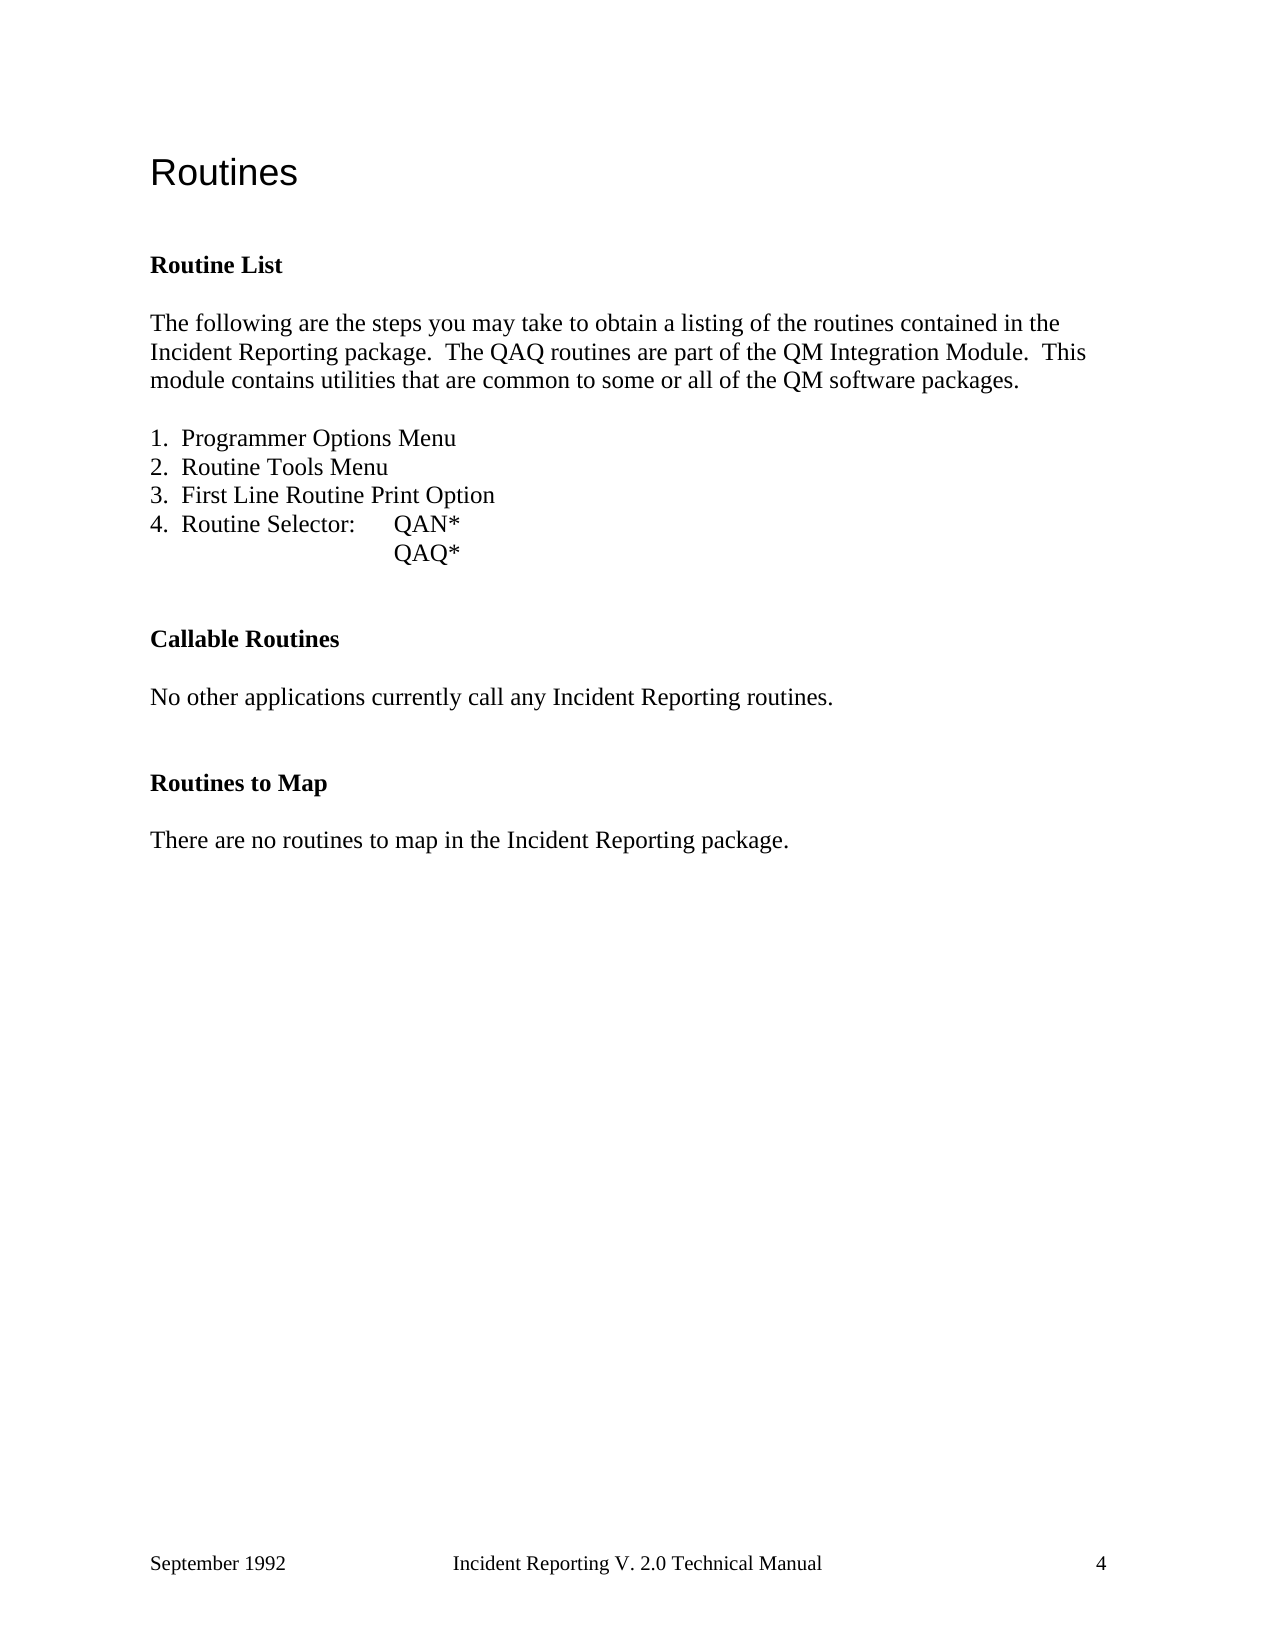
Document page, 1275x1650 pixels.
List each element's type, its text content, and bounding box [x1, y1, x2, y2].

subtitle Routine List [150, 251, 1125, 279]
subtitle Callable Routines [150, 624, 1125, 653]
subtitle Routines [150, 150, 1125, 193]
text No other applications currently call any Incident Reporting routines. [150, 682, 1125, 711]
text 4. Routine Selector: QAN* [150, 509, 1125, 538]
subtitle Routines to Map [150, 768, 1125, 797]
text 1. Programmer Options Menu [150, 423, 1125, 452]
text 3. First Line Routine Print Option [150, 481, 1125, 509]
text The following are the steps you may take to obtain a listing of the routines contained in the Incident Reporting package. The QAQ routines are part of the QM Integration Module. This module contains utilities that are common to some or all of the QM software packages. [150, 308, 1125, 394]
text QAQ* [150, 538, 1125, 567]
text There are no routines to map in the Incident Reporting package. [150, 826, 1125, 854]
text 2. Routine Tools Menu [150, 452, 1125, 481]
